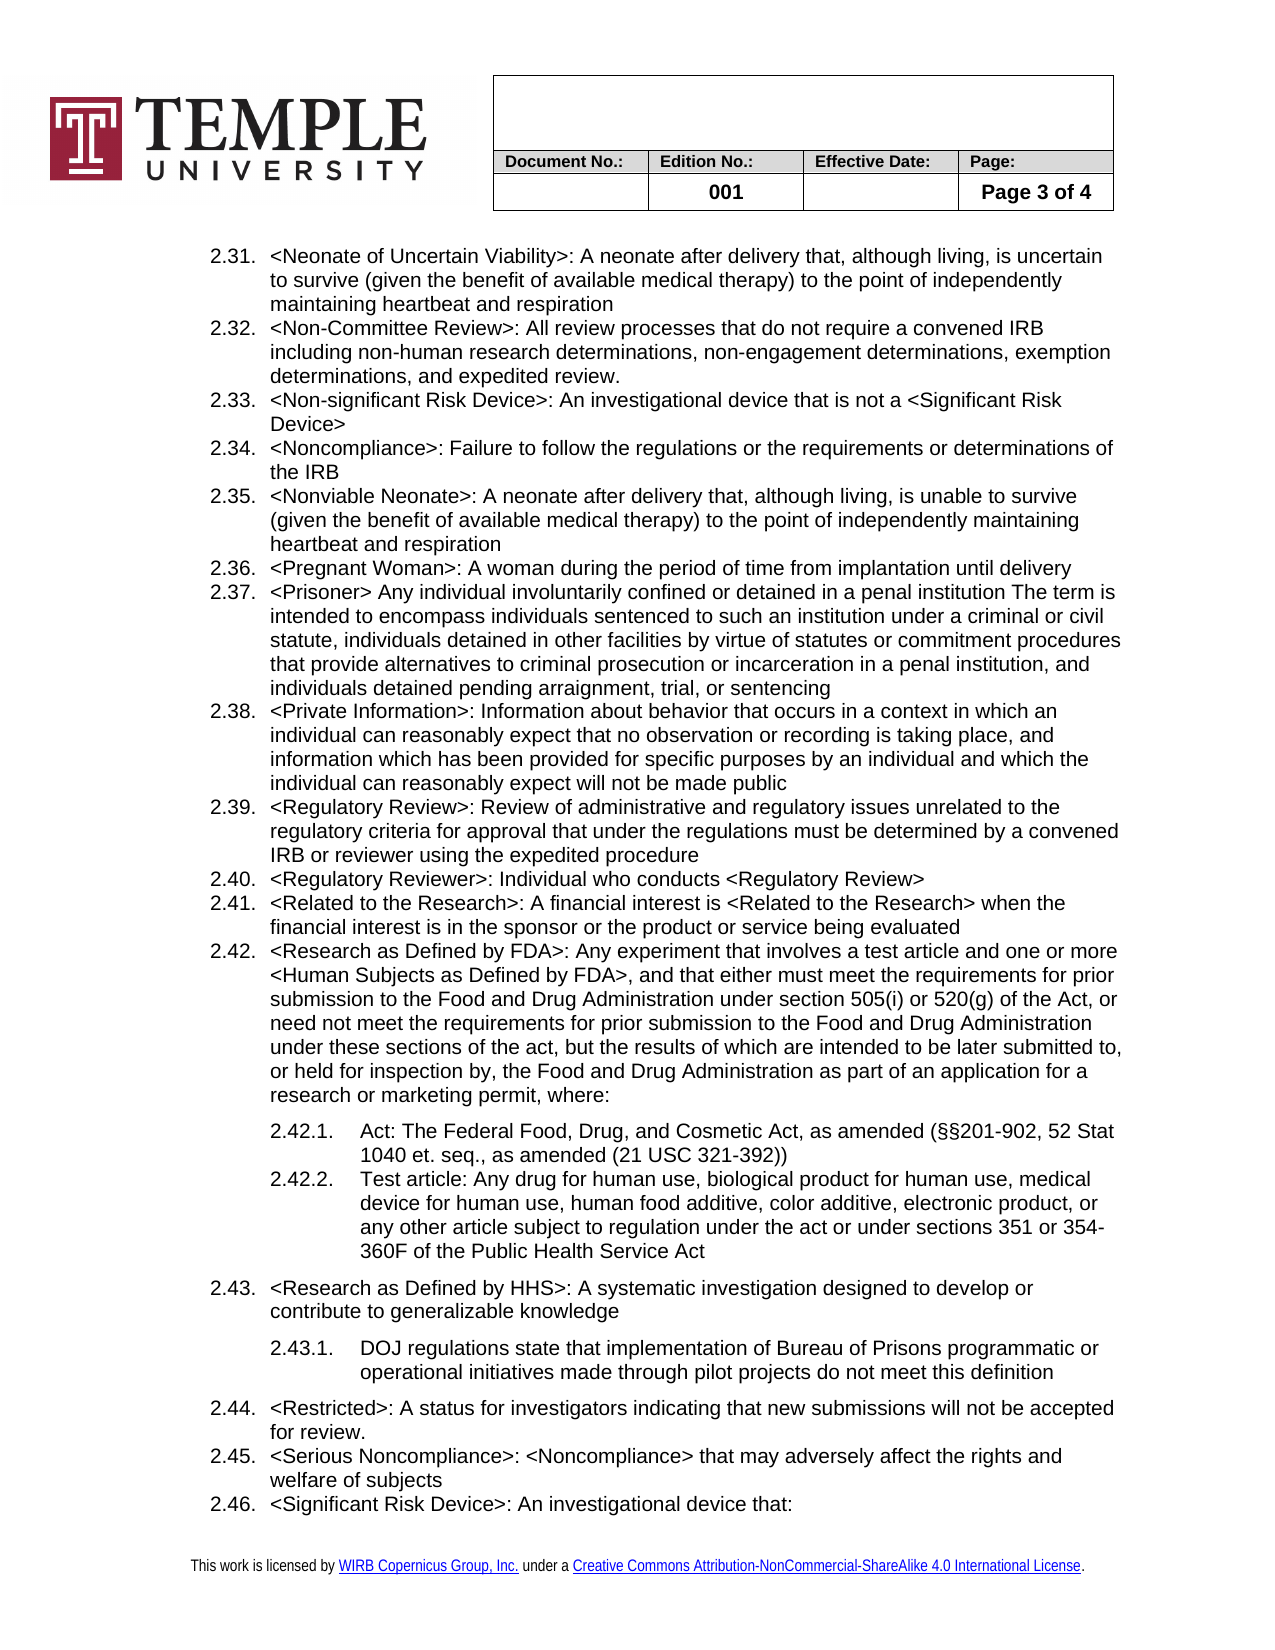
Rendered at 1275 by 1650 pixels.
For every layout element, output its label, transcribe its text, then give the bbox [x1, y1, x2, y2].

text <Private Information>: Information about behavior that occurs in a context in which an individual can reasonably expect that no observation or recording is taking place, and information which has been provided for specific purposes by an individual and which the individual can reasonably expect will not be made public [210, 699, 1125, 795]
text <Significant Risk Device>: An investigational device that: [210, 1492, 1125, 1516]
text <Research as Defined by HHS>: A systematic investigation designed to develop or contribute to generalizable knowledge [210, 1275, 1125, 1323]
text Act: The Federal Food, Drug, and Cosmetic Act, as amended (§§201-902, 52 Stat 1040 et. seq., as amended (21 USC 321-392)) [270, 1119, 1125, 1167]
text <Regulatory Reviewer>: Individual who conducts <Regulatory Review> [210, 867, 1125, 891]
text <Pregnant Woman>: A woman during the period of time from implantation until delivery [210, 556, 1125, 579]
text Test article: Any drug for human use, biological product for human use, medical device for human use, human food additive, color additive, electronic product, or any other article subject to regulation under the act or under sections 351 or 354-360F of the Public Health Service Act [270, 1167, 1125, 1263]
text <Prisoner> Any individual involuntarily confined or detained in a penal institution The term is intended to encompass individuals sentenced to such an institution under a criminal or civil statute, individuals detained in other facilities by virtue of statutes or commitment procedures that provide alternatives to criminal prosecution or incarceration in a penal institution, and individuals detained pending arraignment, trial, or sentencing [210, 579, 1125, 699]
text <Non-Committee Review>: All review processes that do not require a convened IRB including non-human research determinations, non-engagement determinations, exemption determinations, and expedited review. [210, 316, 1125, 388]
text <Non-significant Risk Device>: An investigational device that is not a <Significant Risk Device> [210, 388, 1125, 436]
text <Research as Defined by FDA>: Any experiment that involves a test article and one or more <Human Subjects as Defined by FDA>, and that either must meet the requirements for prior submission to the Food and Drug Administration under section 505(i) or 520(g) of the Act, or need not meet the requirements for prior submission to the Food and Drug Administration under these sections of the act, but the results of which are intended to be later submitted to, or held for inspection by, the Food and Drug Administration as part of an application for a research or marketing permit, where: [210, 939, 1125, 1107]
text <Neonate of Uncertain Viability>: A neonate after delivery that, although living, is uncertain to survive (given the benefit of available medical therapy) to the point of independently maintaining heartbeat and respiration [210, 244, 1125, 316]
text <Nonviable Neonate>: A neonate after delivery that, although living, is unable to survive (given the benefit of available medical therapy) to the point of independently maintaining heartbeat and respiration [210, 484, 1125, 556]
text <Restricted>: A status for investigators indicating that new submissions will not be accepted for review. [210, 1396, 1125, 1444]
text DOJ regulations state that implementation of Bureau of Prisons programmatic or operational initiatives made through pilot projects do not meet this definition [270, 1336, 1125, 1384]
picture [2, 75, 478, 205]
text <Noncompliance>: Failure to follow the regulations or the requirements or determinations of the IRB [210, 436, 1125, 484]
text <Related to the Research>: A financial interest is <Related to the Research> when the financial interest is in the sponsor or the product or service being evaluated [210, 891, 1125, 939]
text <Serious Noncompliance>: <Noncompliance> that may adversely affect the rights and welfare of subjects [210, 1444, 1125, 1492]
text <Regulatory Review>: Review of administrative and regulatory issues unrelated to the regulatory criteria for approval that under the regulations must be determined by a convened IRB or reviewer using the expedited procedure [210, 795, 1125, 867]
